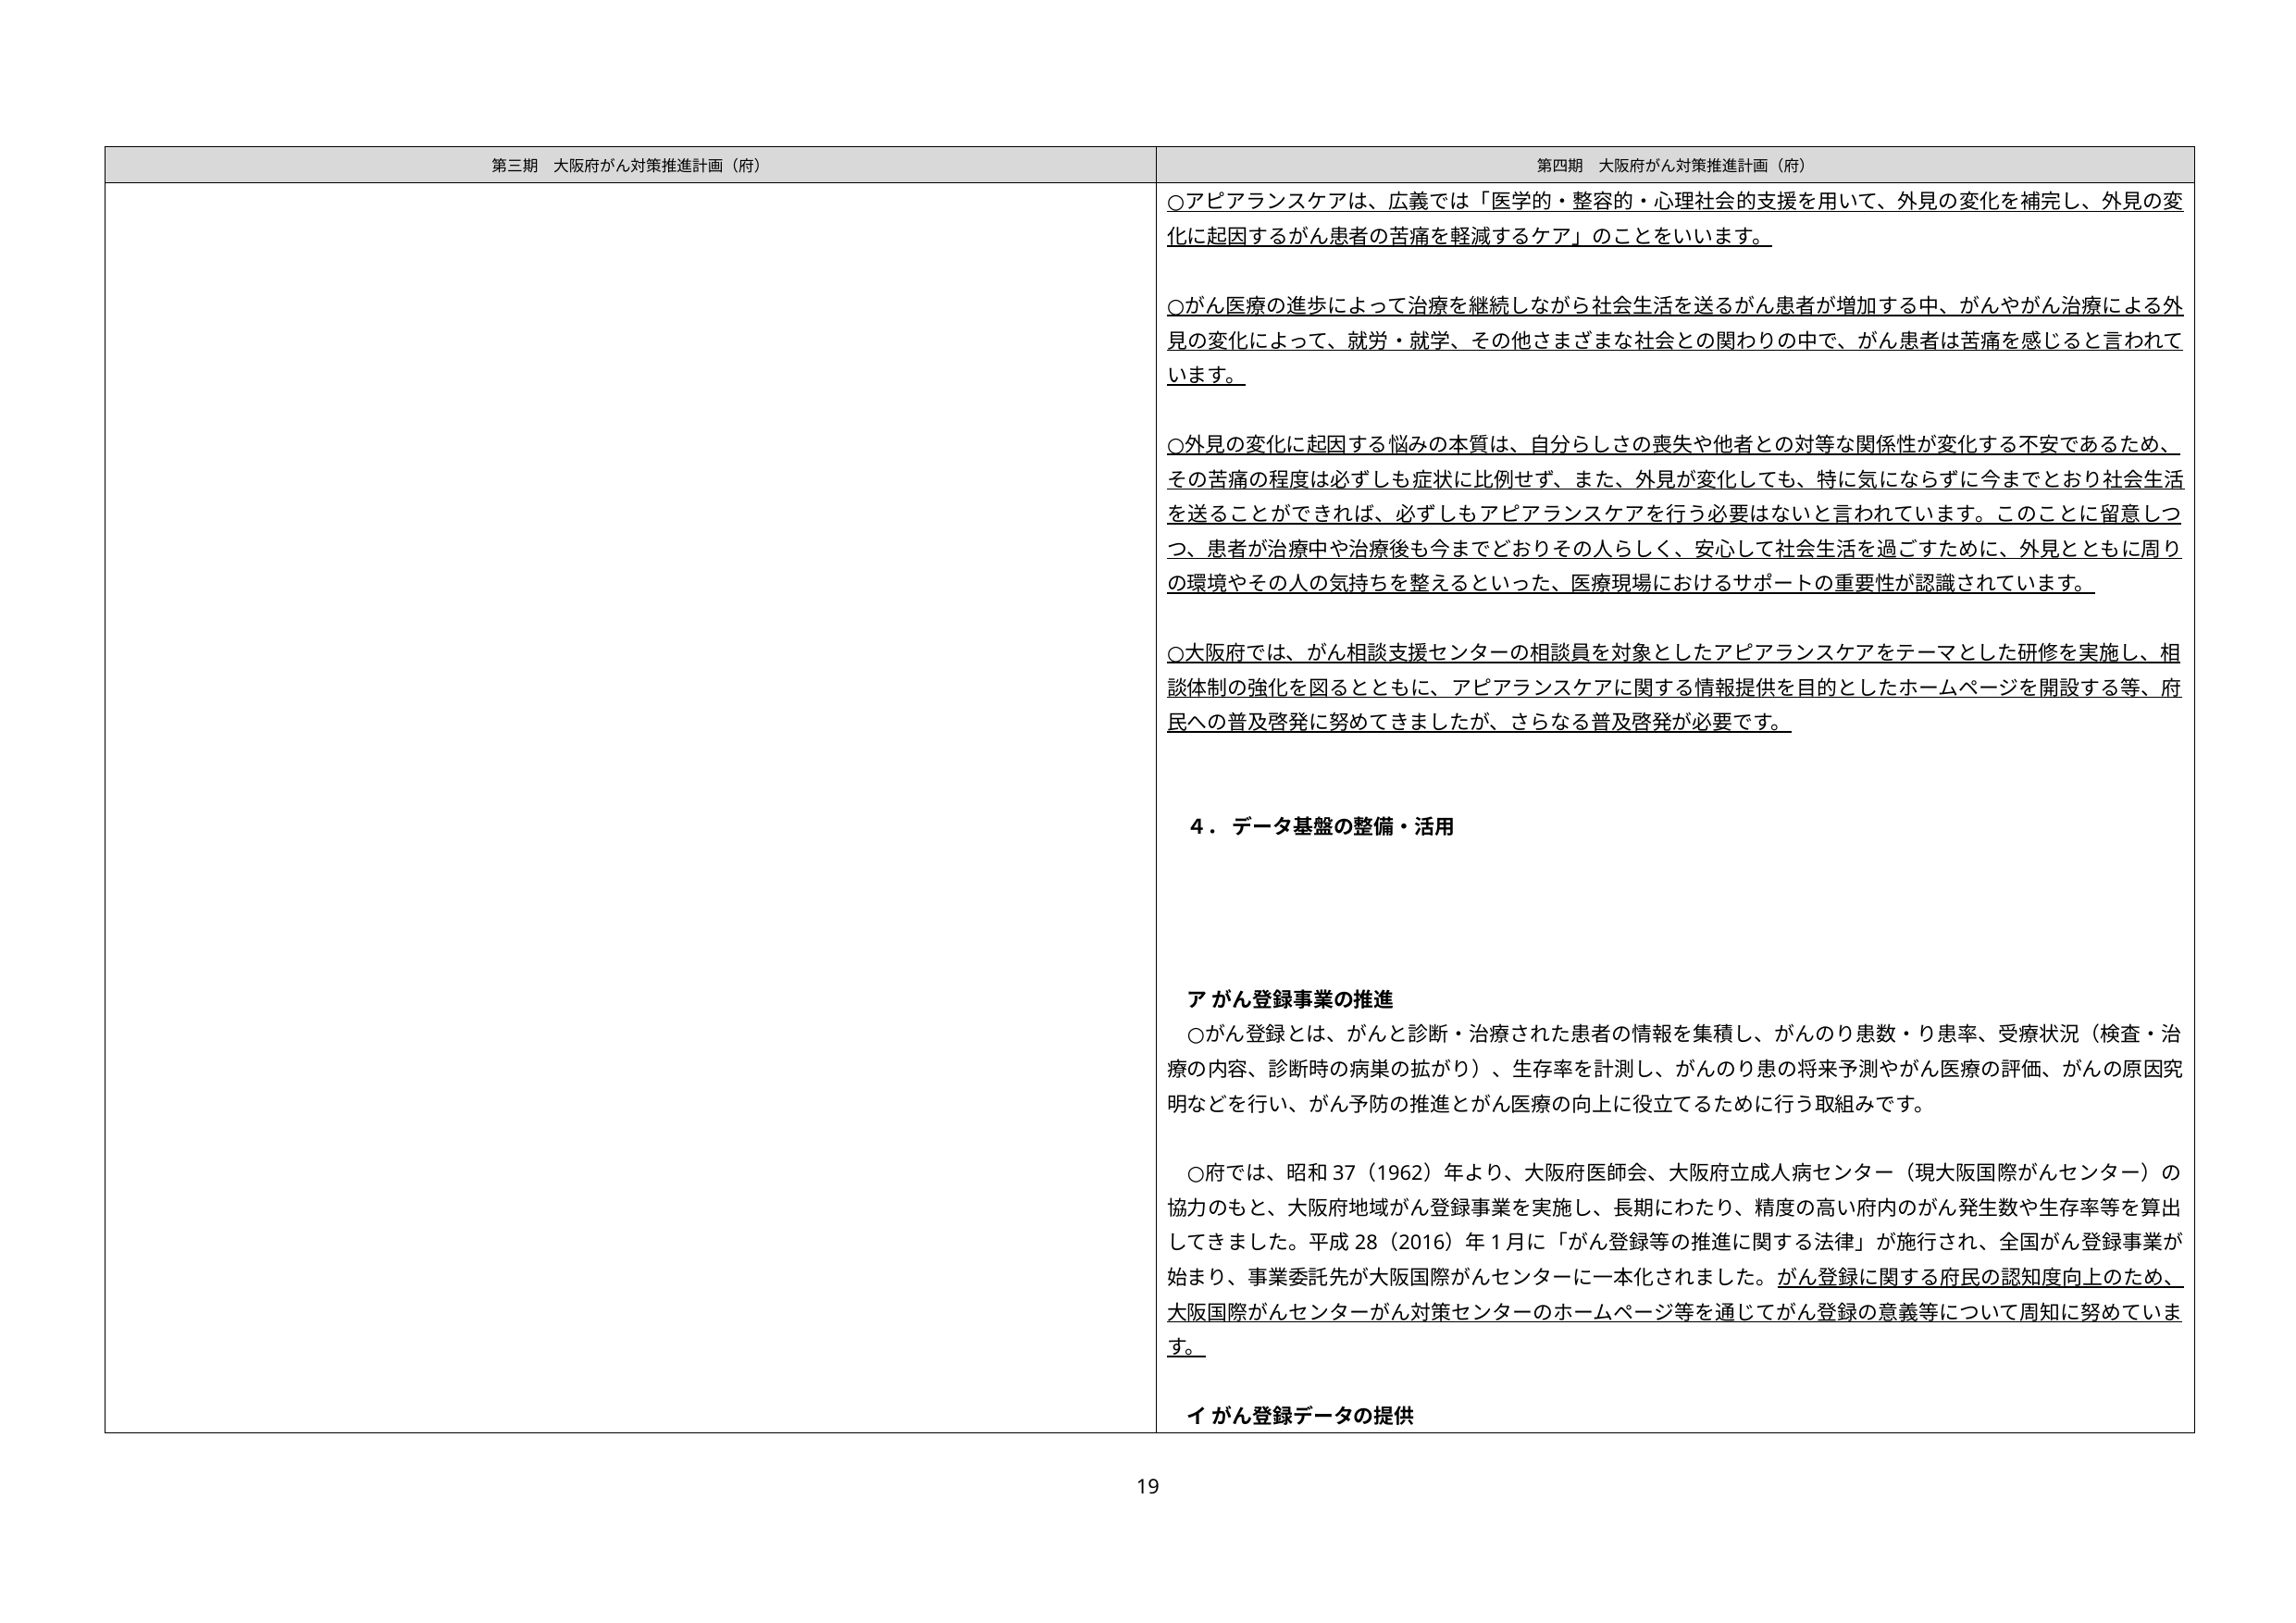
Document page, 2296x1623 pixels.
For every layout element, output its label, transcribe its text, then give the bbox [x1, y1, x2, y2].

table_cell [1157, 183, 2194, 1432]
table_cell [105, 183, 1156, 1432]
table_header 第三期 大阪府がん対策推進計画（府） [105, 147, 1156, 182]
table_header 第四期 大阪府がん対策推進計画（府） [1157, 147, 2194, 182]
